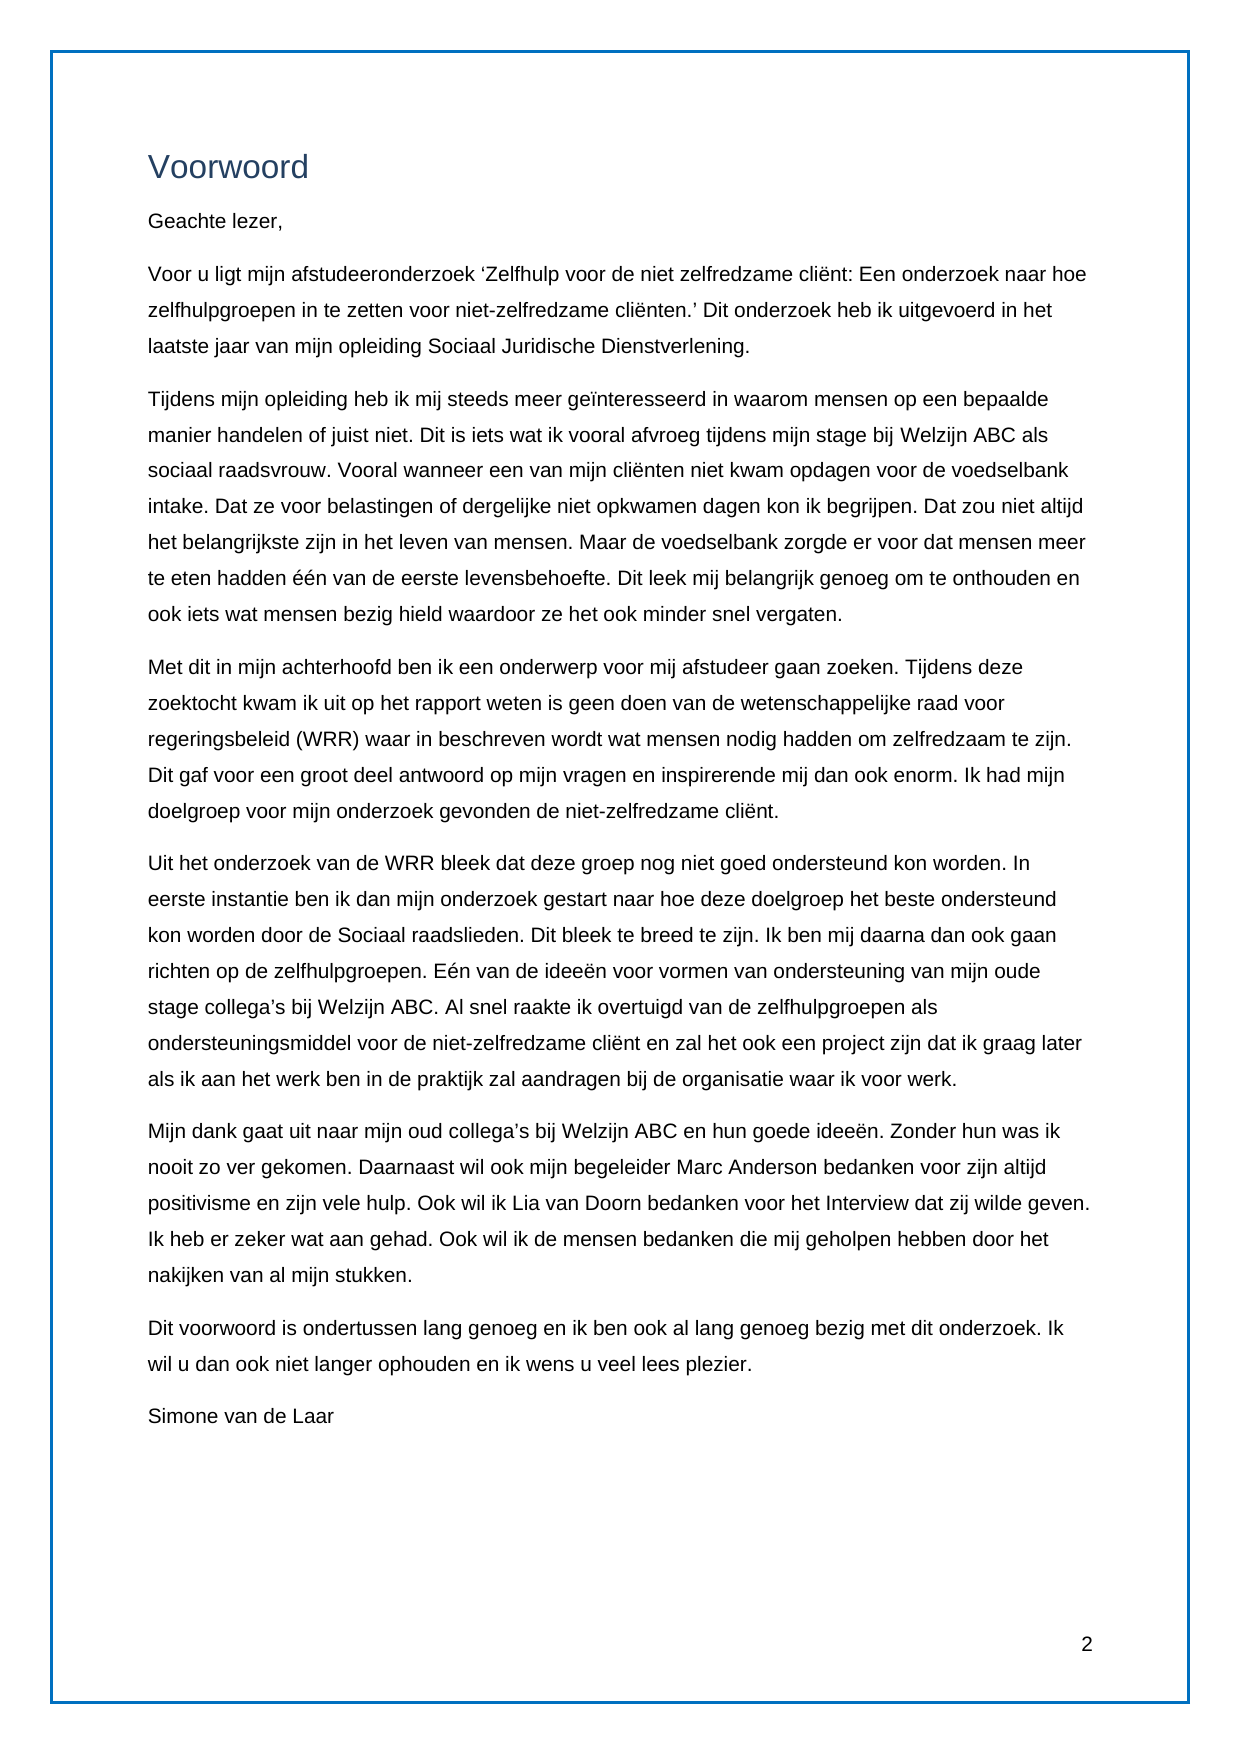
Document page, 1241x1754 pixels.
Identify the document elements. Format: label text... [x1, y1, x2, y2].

text Dit voorwoord is ondertussen lang genoeg en ik ben ook al lang genoeg bezig met dit onderzoek. Ik wil u dan ook niet langer ophouden en ik wens u veel lees plezier. [148, 1316, 1093, 1376]
text Met dit in mijn achterhoofd ben ik een onderwerp voor mij afstudeer gaan zoeken. Tijdens deze zoektocht kwam ik uit op het rapport weten is geen doen van de wetenschappelijke raad voor regeringsbeleid (WRR) waar in beschreven wordt wat mensen nodig hadden om zelfredzaam te zijn. Dit gaf voor een groot deel antwoord op mijn vragen en inspirerende mij dan ook enorm. Ik had mijn doelgroep voor mijn onderzoek gevonden de niet-zelfredzame cliënt. [148, 655, 1093, 822]
text Mijn dank gaat uit naar mijn oud collega’s bij Welzijn ABC en hun goede ideeën. Zonder hun was ik nooit zo ver gekomen. Daarnaast wil ook mijn begeleider Marc Anderson bedanken voor zijn altijd positivisme en zijn vele hulp. Ook wil ik Lia van Doorn bedanken voor het Interview dat zij wilde geven. Ik heb er zeker wat aan gehad. Ook wil ik de mensen bedanken die mij geholpen hebben door het nakijken van al mijn stukken. [148, 1119, 1093, 1287]
subtitle Voorwoord [148, 148, 1093, 186]
text Uit het onderzoek van de WRR bleek dat deze groep nog niet goed ondersteund kon worden. In eerste instantie ben ik dan mijn onderzoek gestart naar hoe deze doelgroep het beste ondersteund kon worden door de Sociaal raadslieden. Dit bleek te breed te zijn. Ik ben mij daarna dan ook gaan richten op de zelfhulpgroepen. Eén van de ideeën voor vormen van ondersteuning van mijn oude stage collega’s bij Welzijn ABC. Al snel raakte ik overtuigd van de zelfhulpgroepen als ondersteuningsmiddel voor de niet-zelfredzame cliënt en zal het ook een project zijn dat ik graag later als ik aan het werk ben in de praktijk zal aandragen bij de organisatie waar ik voor werk. [148, 851, 1093, 1091]
text Simone van de Laar [148, 1404, 1093, 1428]
text Voor u ligt mijn afstudeeronderzoek ‘Zelfhulp voor de niet zelfredzame cliënt: Een onderzoek naar hoe zelfhulpgroepen in te zetten voor niet-zelfredzame cliënten.’ Dit onderzoek heb ik uitgevoerd in het laatste jaar van mijn opleiding Sociaal Juridische Dienstverlening. [148, 262, 1093, 358]
text Geachte lezer, [148, 209, 1093, 233]
text Tijdens mijn opleiding heb ik mij steeds meer geïnteresseerd in waarom mensen op een bepaalde manier handelen of juist niet. Dit is iets wat ik vooral afvroeg tijdens mijn stage bij Welzijn ABC als sociaal raadsvrouw. Vooral wanneer een van mijn cliënten niet kwam opdagen voor de voedselbank intake. Dat ze voor belastingen of dergelijke niet opkwamen dagen kon ik begrijpen. Dat zou niet altijd het belangrijkste zijn in het leven van mensen. Maar de voedselbank zorgde er voor dat mensen meer te eten hadden één van de eerste levensbehoefte. Dit leek mij belangrijk genoeg om te onthouden en ook iets wat mensen bezig hield waardoor ze het ook minder snel vergaten. [148, 386, 1093, 626]
